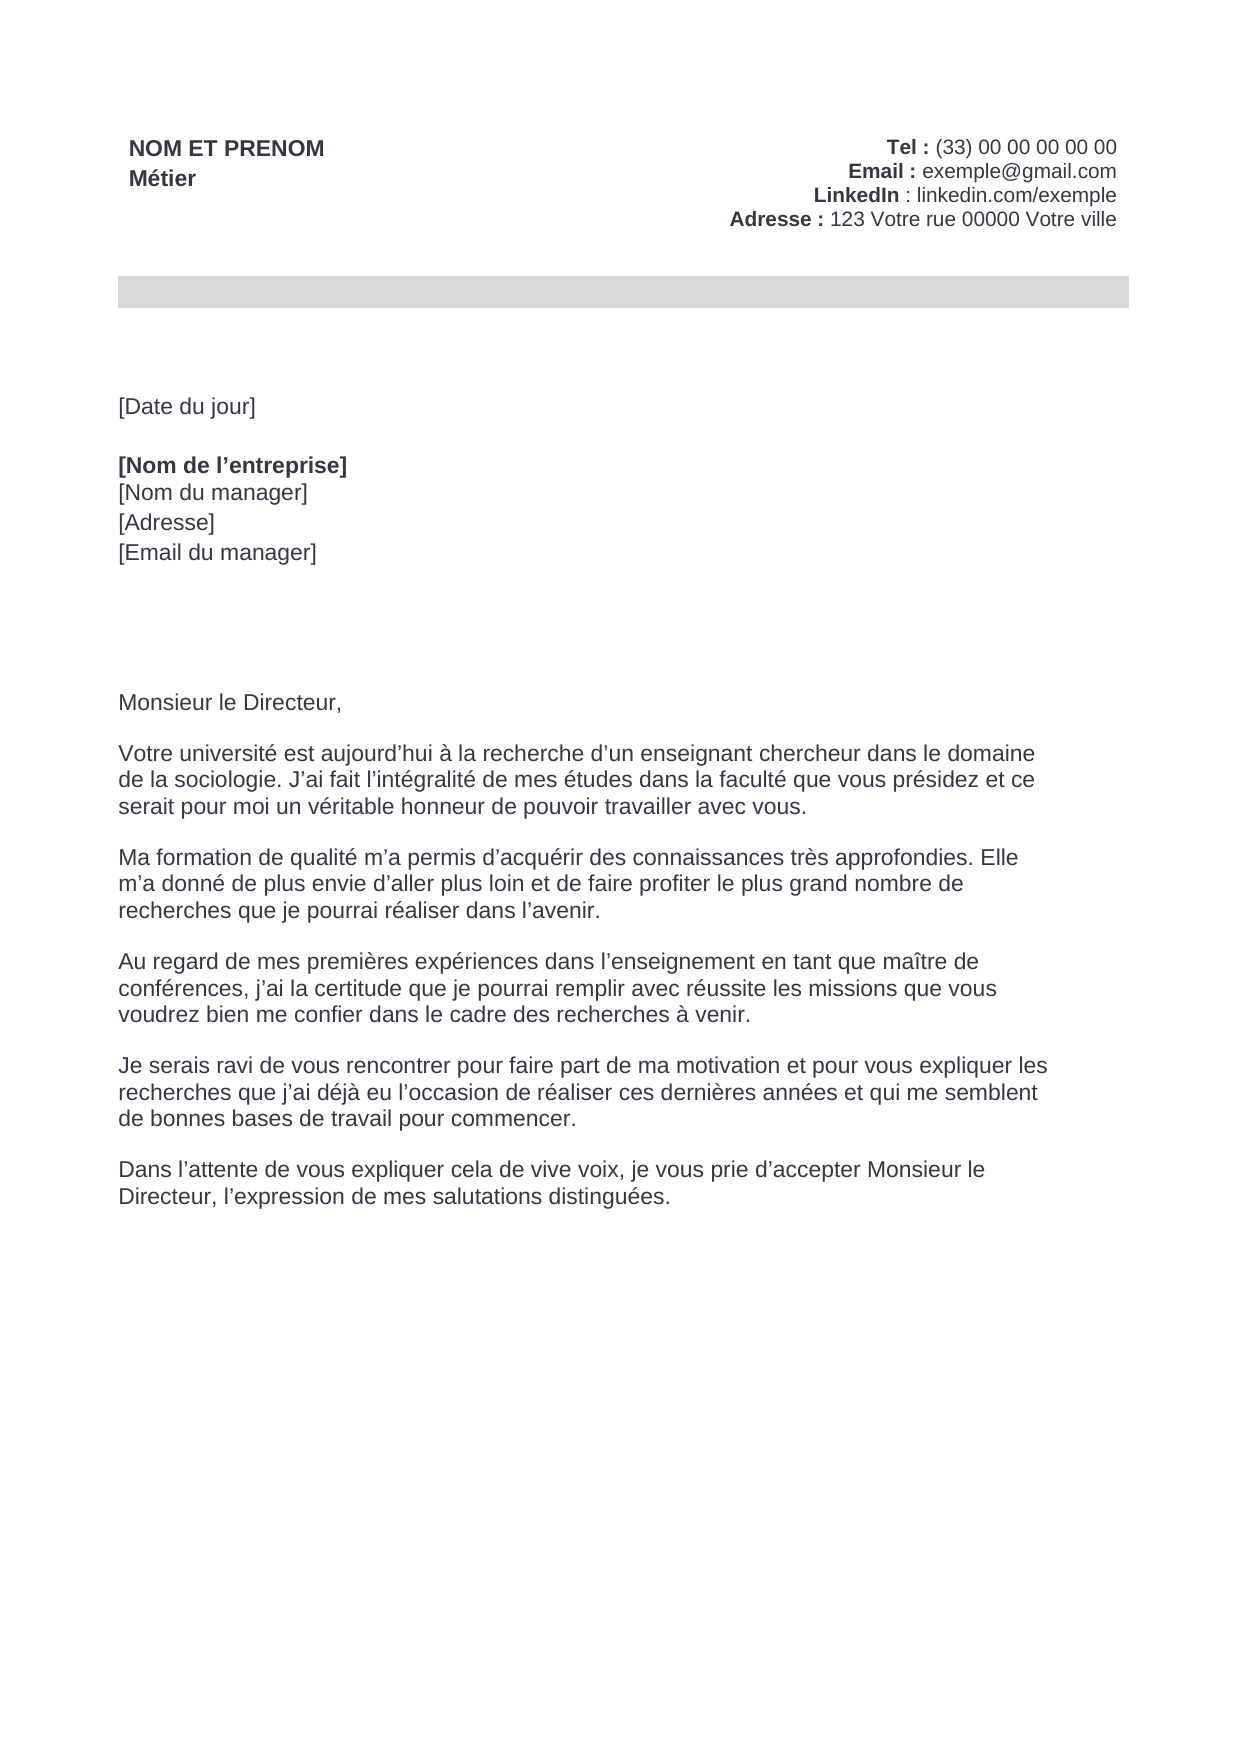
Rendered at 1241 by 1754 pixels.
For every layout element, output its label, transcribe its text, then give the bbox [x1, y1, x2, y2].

text Votre université est aujourd’hui à la recherche d’un enseignant chercheur dans le domaine de la sociologie. J’ai fait l’intégralité de mes études dans la faculté que vous présidez et ce serait pour moi un véritable honneur de pouvoir travailler avec vous. [118, 740, 1060, 819]
table_header [118, 276, 1129, 308]
text [Nom du manager] [118, 479, 1122, 505]
text Dans l’attente de vous expliquer cela de vive voix, je vous prie d’accepter Monsieur le Directeur, l’expression de mes salutations distinguées. [118, 1156, 1060, 1209]
table_header Tel : (33) 00 00 00 00 00 Email : exemple@gmail.com LinkedIn : linkedin.com/exemple Adresse : 123 Votre rue 00000 Votre ville [626, 125, 1127, 241]
text [Date du jour] [118, 393, 1122, 419]
text Je serais ravi de vous rencontrer pour faire part de ma motivation et pour vous expliquer les recherches que j’ai déjà eu l’occasion de réaliser ces dernières années et qui me semblent de bonnes bases de travail pour commencer. [118, 1052, 1060, 1131]
text [Nom de l’entreprise] [118, 452, 1122, 479]
text Ma formation de qualité m’a permis d’acquérir des connaissances très approfondies. Elle m’a donné de plus envie d’aller plus loin et de faire profiter le plus grand nombre de recherches que je pourrai réaliser dans l’avenir. [118, 844, 1060, 923]
text [Email du manager] [118, 539, 1122, 565]
text Au regard de mes premières expériences dans l’enseignement en tant que maître de conférences, j’ai la certitude que je pourrai remplir avec réussite les missions que vous voudrez bien me confier dans le cadre des recherches à venir. [118, 948, 1060, 1027]
text [Adresse] [118, 509, 1122, 535]
table_header NOM ET PRENOM Métier [118, 125, 626, 241]
text Monsieur le Directeur, [118, 689, 1060, 715]
